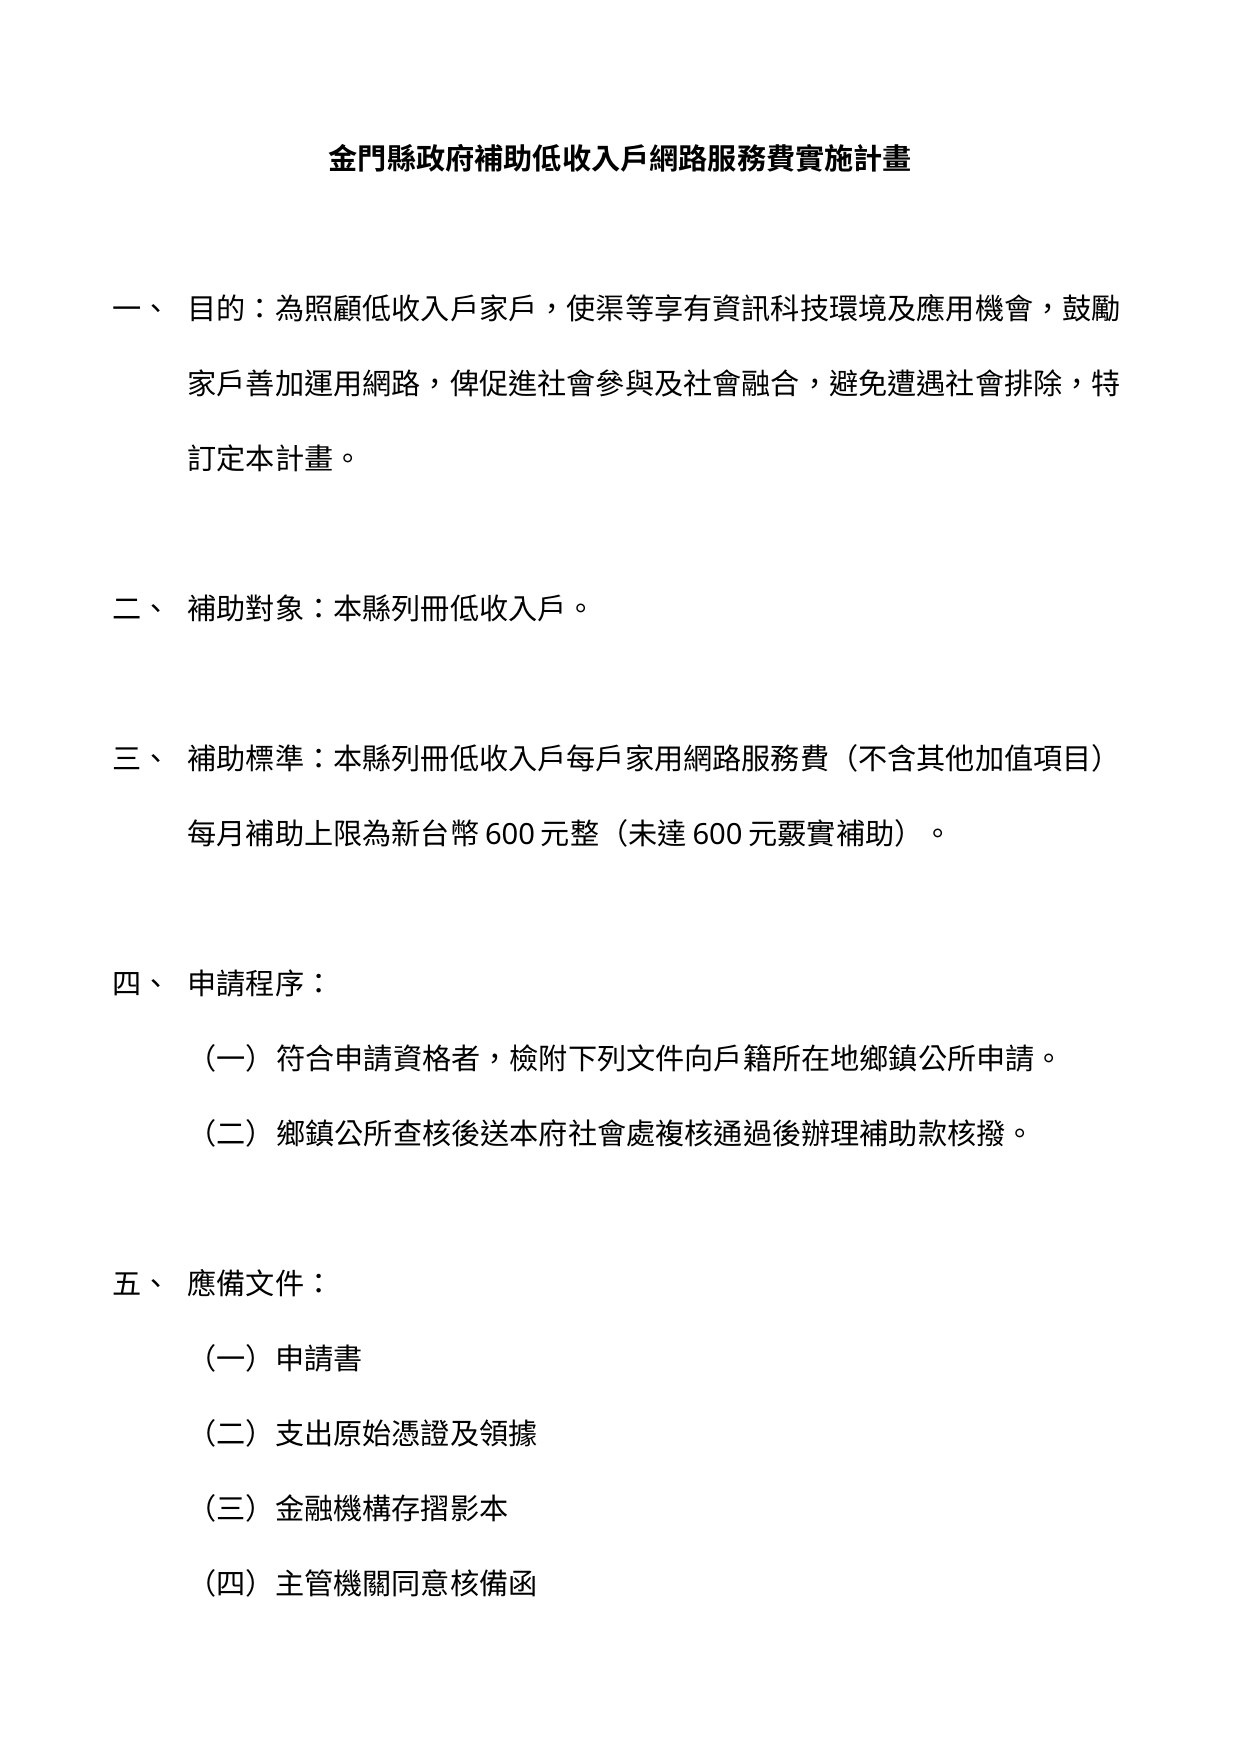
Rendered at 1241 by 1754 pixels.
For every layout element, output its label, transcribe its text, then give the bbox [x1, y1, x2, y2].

list 補助對象：本縣列冊低收入戶。 [112, 569, 1128, 644]
list （一）申請書 [187, 1319, 1128, 1394]
list 申請程序： [112, 944, 1128, 1019]
list 目的：為照顧低收入戶家戶，使渠等享有資訊科技環境及應用機會，鼓勵家戶善加運用網路，俾促進社會參與及社會融合，避免遭遇社會排除，特訂定本計畫。 [112, 269, 1128, 494]
list 符合申請資格者，檢附下列文件向戶籍所在地鄉鎮公所申請。 [187, 1019, 1128, 1094]
list 應備文件： [112, 1244, 1128, 1319]
list 補助標準：本縣列冊低收入戶每戶家用網路服務費（不含其他加值項目）每月補助上限為新台幣600元整（未達600元覈實補助）。 [112, 719, 1128, 869]
list （三）金融機構存摺影本 [187, 1469, 1128, 1544]
list 鄉鎮公所查核後送本府社會處複核通過後辦理補助款核撥。 [187, 1094, 1128, 1169]
text 金門縣政府補助低收入戶網路服務費實施計畫 [112, 119, 1128, 194]
list （四）主管機關同意核備函 [187, 1544, 1128, 1619]
list （二）支出原始憑證及領據 [187, 1394, 1128, 1469]
